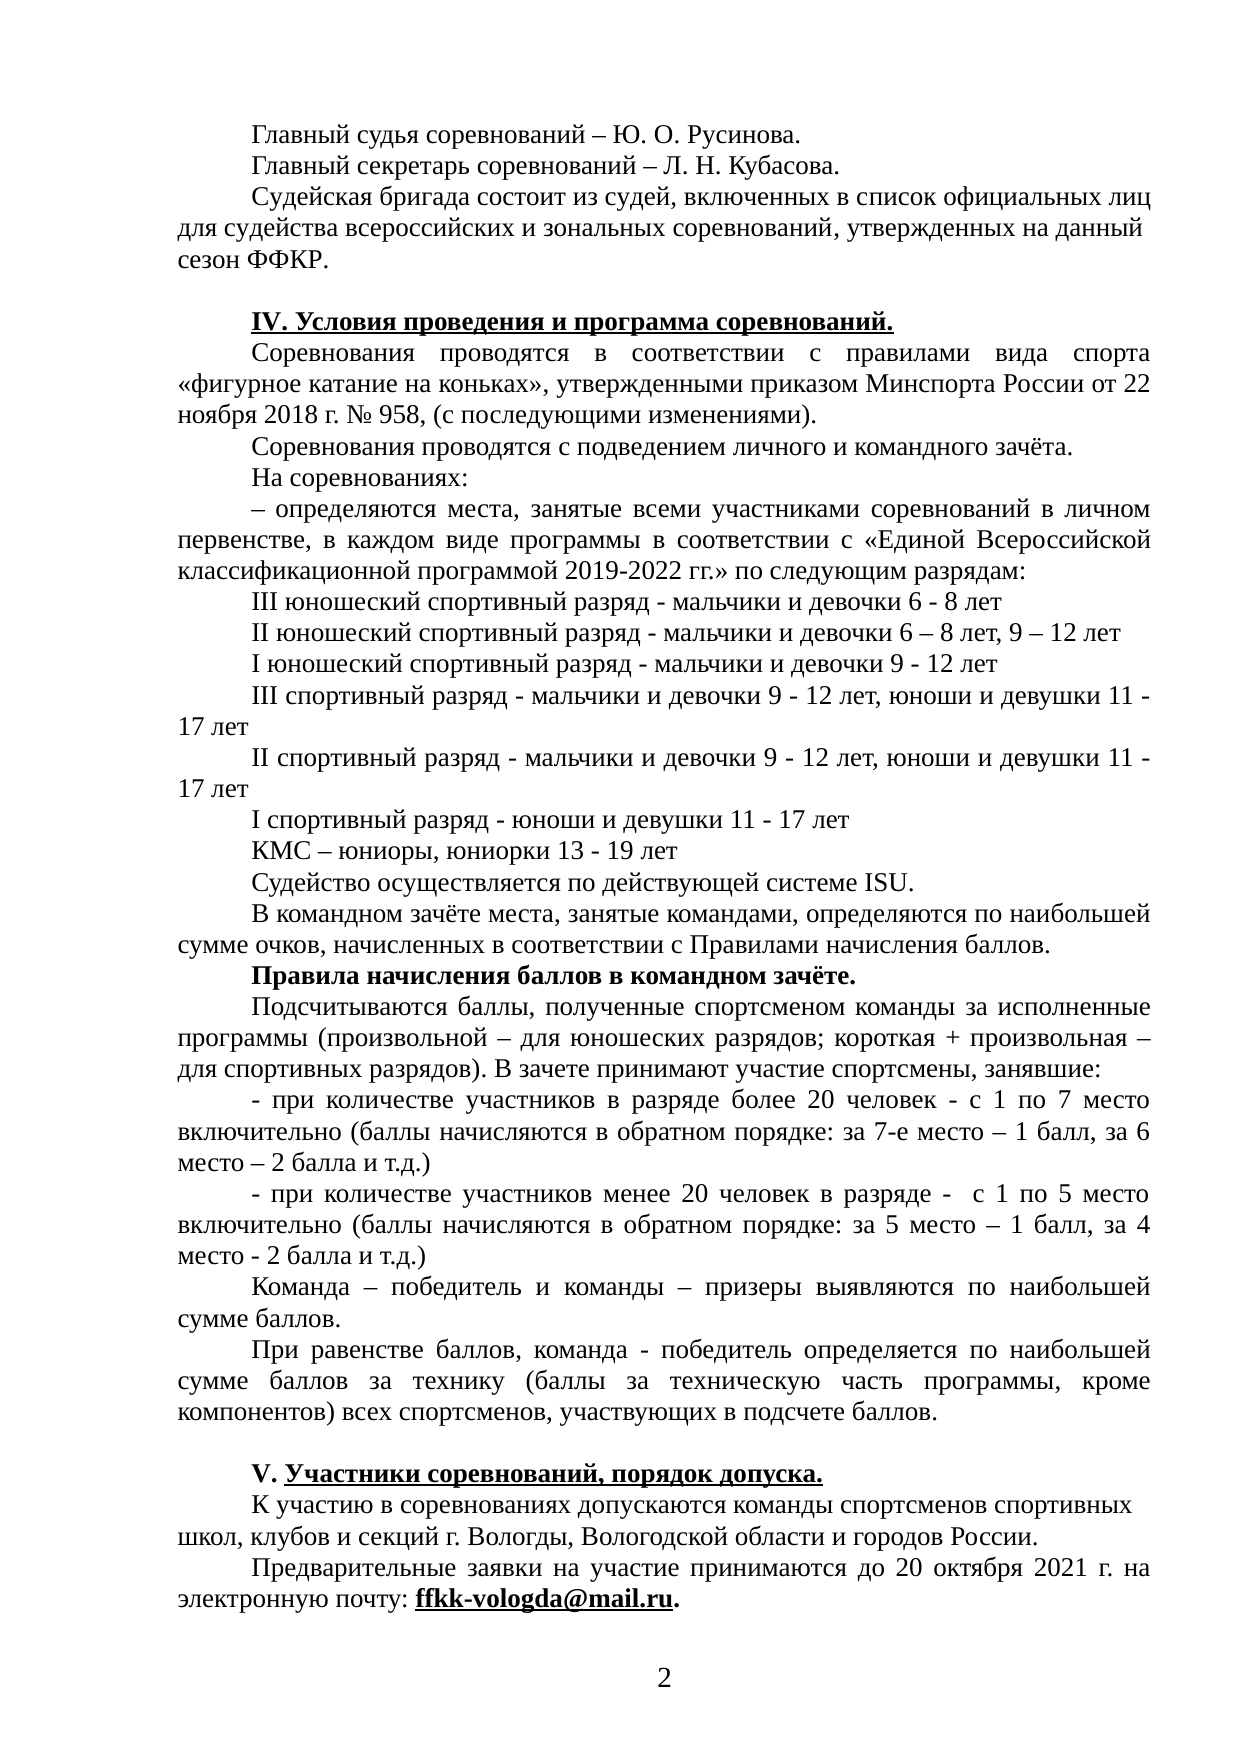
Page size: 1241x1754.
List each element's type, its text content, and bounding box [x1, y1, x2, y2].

text Подсчитываются баллы, полученные спортсменом команды за исполненные программы (произвольной – для юношеских разрядов; короткая + произвольная – для спортивных разрядов). В зачете принимают участие спортсмены, занявшие: [177, 990, 1152, 1084]
text III спортивный разряд - мальчики и девочки 9 - 12 лет, юноши и девушки 11 - 17 лет [177, 679, 1152, 741]
text V. Участники соревнований, порядок допуска. [177, 1457, 1152, 1488]
text В командном зачёте места, занятые командами, определяются по наибольшей сумме очков, начисленных в соответствии с Правилами начисления баллов. [177, 897, 1152, 959]
text Соревнования проводятся в соответствии с правилами вида спорта «фигурное катание на коньках», утвержденными приказом Минспорта России от 22 ноября 2018 г. № 958, (с последующими изменениями). [177, 336, 1152, 429]
text Правила начисления баллов в командном зачёте. [177, 959, 1152, 990]
text Соревнования проводятся с подведением личного и командного зачёта. [177, 429, 1152, 461]
text К участию в соревнованиях допускаются команды спортсменов спортивных школ, клубов и секций г. Вологды, Вологодской области и городов России. [177, 1488, 1152, 1551]
text III юношеский спортивный разряд - мальчики и девочки 6 - 8 лет [177, 585, 1152, 616]
text - при количестве участников менее 20 человек в разряде - с 1 по 5 место включительно (баллы начисляются в обратном порядке: за 5 место – 1 балл, за 4 место - 2 балла и т.д.) [177, 1177, 1152, 1271]
text IV. Условия проведения и программа соревнований. [177, 305, 1152, 336]
text I спортивный разряд - юноши и девушки 11 - 17 лет [177, 803, 1152, 834]
text Главный судья соревнований – Ю. О. Русинова. [177, 118, 1152, 149]
text – определяются места, занятые всеми участниками соревнований в личном первенстве, в каждом виде программы в соответствии с «Единой Всероссийской классификационной программой 2019-2022 гг.» по следующим разрядам: [177, 492, 1152, 585]
text На соревнованиях: [177, 461, 1152, 492]
text II юношеский спортивный разряд - мальчики и девочки 6 – 8 лет, 9 – 12 лет [177, 616, 1152, 648]
text КМС – юниоры, юниорки 13 - 19 лет [177, 834, 1152, 866]
text Предварительные заявки на участие принимаются до 20 октября 2021 г. на электронную почту: ffkk-vologda@mail.ru. [177, 1551, 1152, 1613]
text II спортивный разряд - мальчики и девочки 9 - 12 лет, юноши и девушки 11 - 17 лет [177, 741, 1152, 803]
text Судейство осуществляется по действующей системе ISU. [177, 866, 1152, 897]
text Главный секретарь соревнований – Л. Н. Кубасова. [177, 149, 1152, 180]
text При равенстве баллов, команда - победитель определяется по наибольшей сумме баллов за технику (баллы за техническую часть программы, кроме компонентов) всех спортсменов, участвующих в подсчете баллов. [177, 1333, 1152, 1426]
text I юношеский спортивный разряд - мальчики и девочки 9 - 12 лет [177, 648, 1152, 679]
text Команда – победитель и команды – призеры выявляются по наибольшей сумме баллов. [177, 1271, 1152, 1333]
text - при количестве участников в разряде более 20 человек - с 1 по 7 место включительно (баллы начисляются в обратном порядке: за 7-е место – 1 балл, за 6 место – 2 балла и т.д.) [177, 1084, 1152, 1177]
text Судейская бригада состоит из судей, включенных в список официальных лиц для судейства всероссийских и зональных соревнований, утвержденных на данный сезон ФФКР. [177, 180, 1152, 274]
